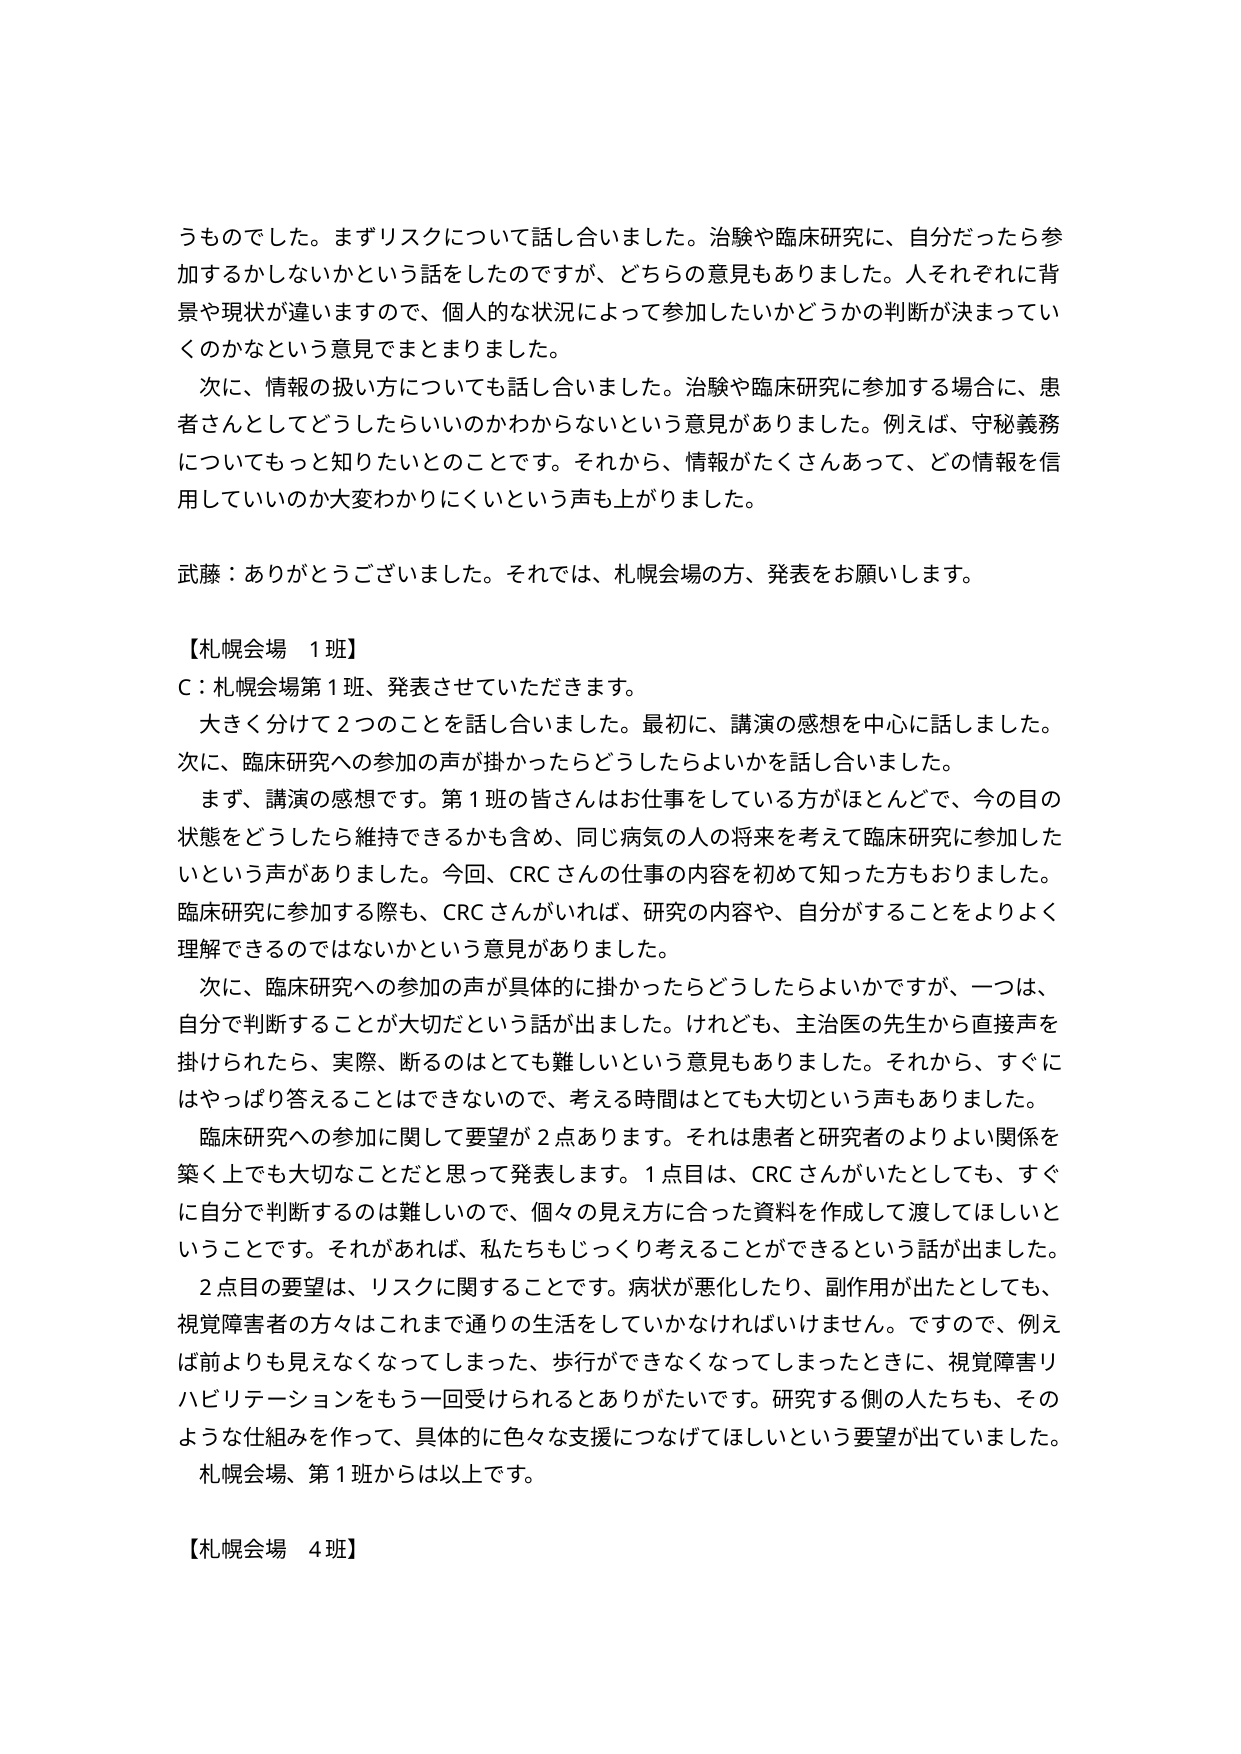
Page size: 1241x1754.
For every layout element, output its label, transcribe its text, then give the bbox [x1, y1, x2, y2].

text 次に、情報の扱い方についても話し合いました。治験や臨床研究に参加する場合に、患者さんとしてどうしたらいいのかわからないという意見がありました。例えば、守秘義務についてもっと知りたいとのことです。それから、情報がたくさんあって、どの情報を信用していいのか大変わかりにくいという声も上がりました。 [177, 367, 1063, 517]
text 武藤：ありがとうございました。それでは、札幌会場の方、発表をお願いします。 [177, 554, 1063, 592]
text 大きく分けて2つのことを話し合いました。最初に、講演の感想を中心に話しました。次に、臨床研究への参加の声が掛かったらどうしたらよいかを話し合いました。 [177, 704, 1063, 779]
text 臨床研究への参加に関して要望が2点あります。それは患者と研究者のよりよい関係を築く上でも大切なことだと思って発表します。1点目は、CRCさんがいたとしても、すぐに自分で判断するのは難しいので、個々の見え方に合った資料を作成して渡してほしいということです。それがあれば、私たちもじっくり考えることができるという話が出ました。 [177, 1117, 1063, 1267]
text まず、講演の感想です。第1班の皆さんはお仕事をしている方がほとんどで、今の目の状態をどうしたら維持できるかも含め、同じ病気の人の将来を考えて臨床研究に参加したいという声がありました。今回、CRCさんの仕事の内容を初めて知った方もおりました。臨床研究に参加する際も、CRCさんがいれば、研究の内容や、自分がすることをよりよく理解できるのではないかという意見がありました。 [177, 779, 1063, 967]
text 2点目の要望は、リスクに関することです。病状が悪化したり、副作用が出たとしても、視覚障害者の方々はこれまで通りの生活をしていかなければいけません。ですので、例えば前よりも見えなくなってしまった、歩行ができなくなってしまったときに、視覚障害リハビリテーションをもう一回受けられるとありがたいです。研究する側の人たちも、そのような仕組みを作って、具体的に色々な支援につなげてほしいという要望が出ていました。 [177, 1267, 1063, 1454]
text 次に、臨床研究への参加の声が具体的に掛かったらどうしたらよいかですが、一つは、自分で判断することが大切だという話が出ました。けれども、主治医の先生から直接声を掛けられたら、実際、断るのはとても難しいという意見もありました。それから、すぐにはやっぱり答えることはできないので、考える時間はとても大切という声もありました。 [177, 967, 1063, 1117]
text C：札幌会場第1班、発表させていただきます。 [177, 667, 1063, 704]
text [177, 217, 1063, 367]
text 【札幌会場 1班】 [177, 629, 1063, 667]
text 札幌会場、第1班からは以上です。 [177, 1454, 1063, 1492]
text 【札幌会場 4班】 [177, 1529, 1063, 1567]
